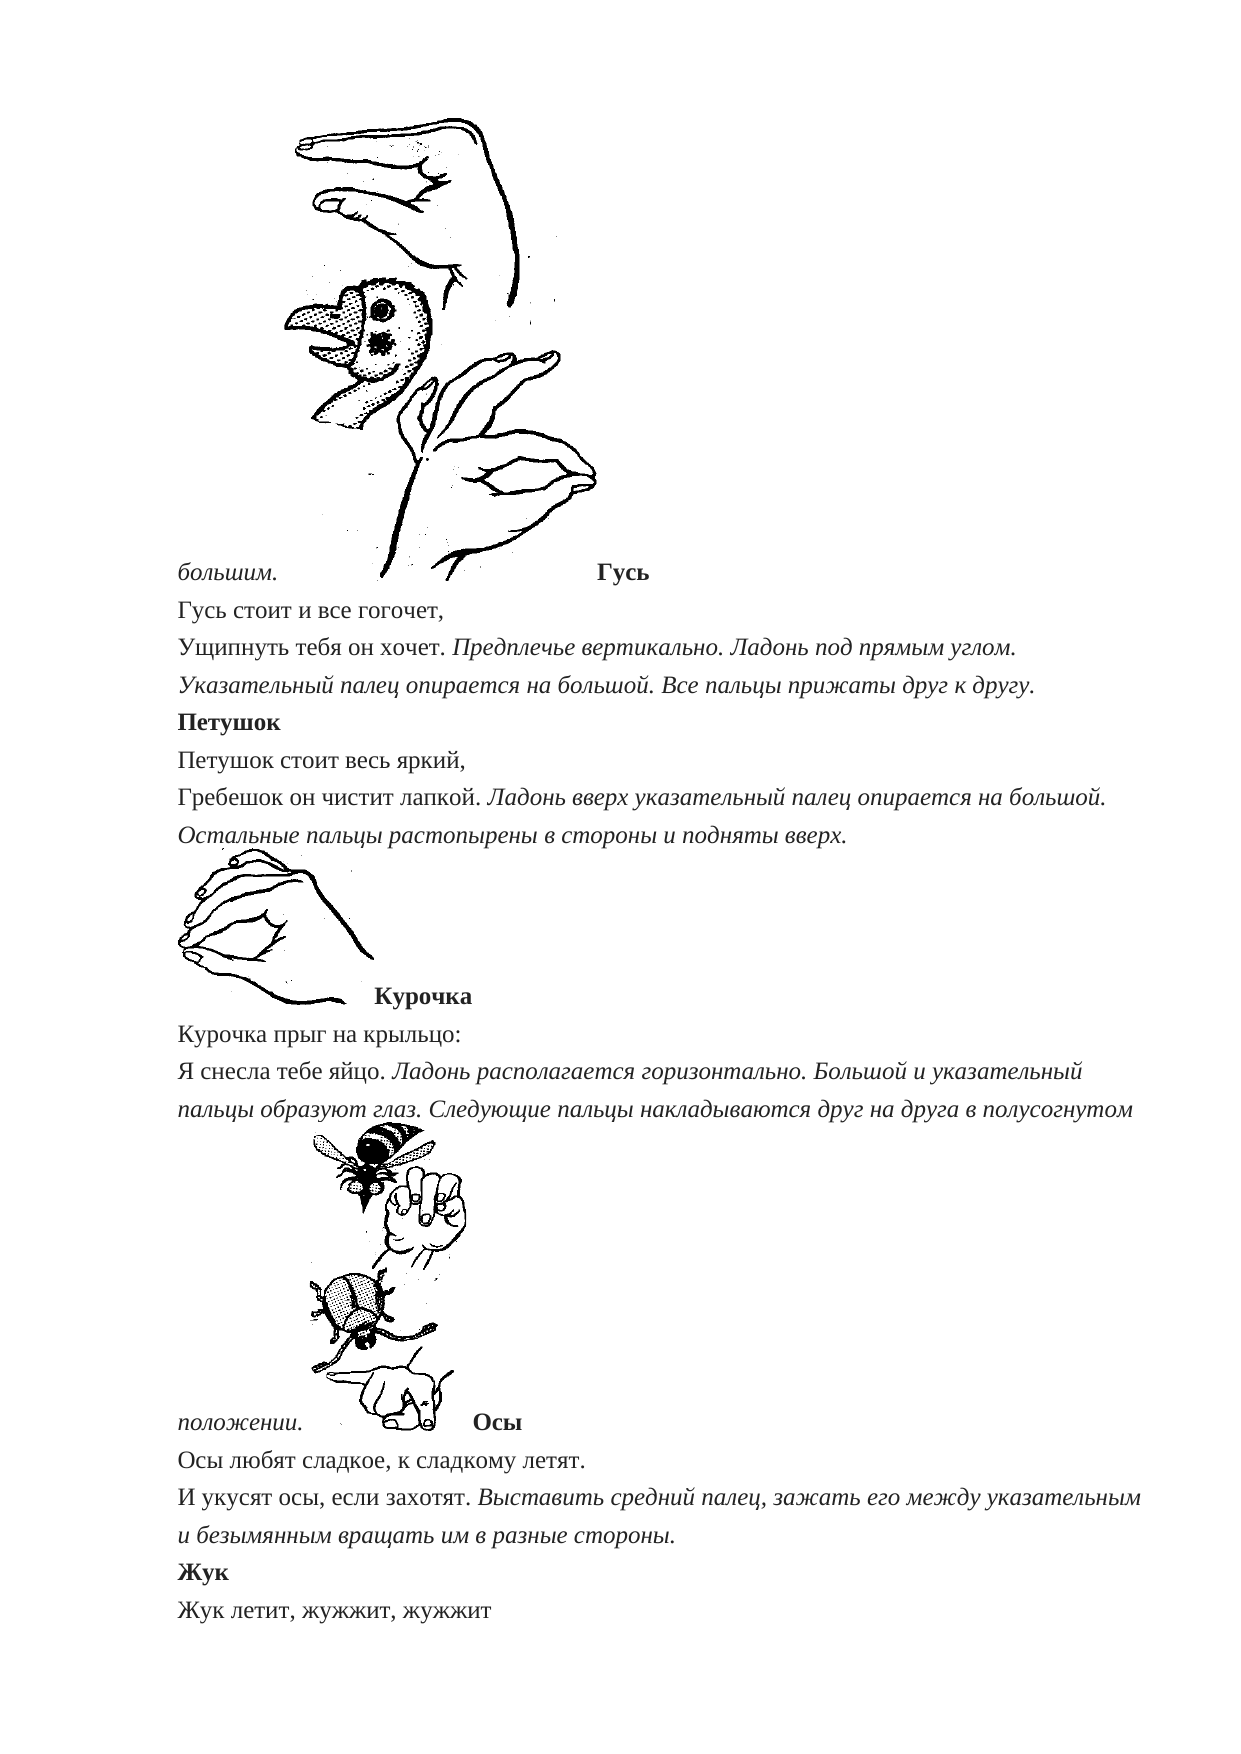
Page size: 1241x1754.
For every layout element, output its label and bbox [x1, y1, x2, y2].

picture [284, 118, 597, 581]
picture [309, 1122, 467, 1431]
picture [177, 848, 374, 1005]
text [177, 118, 1152, 1623]
